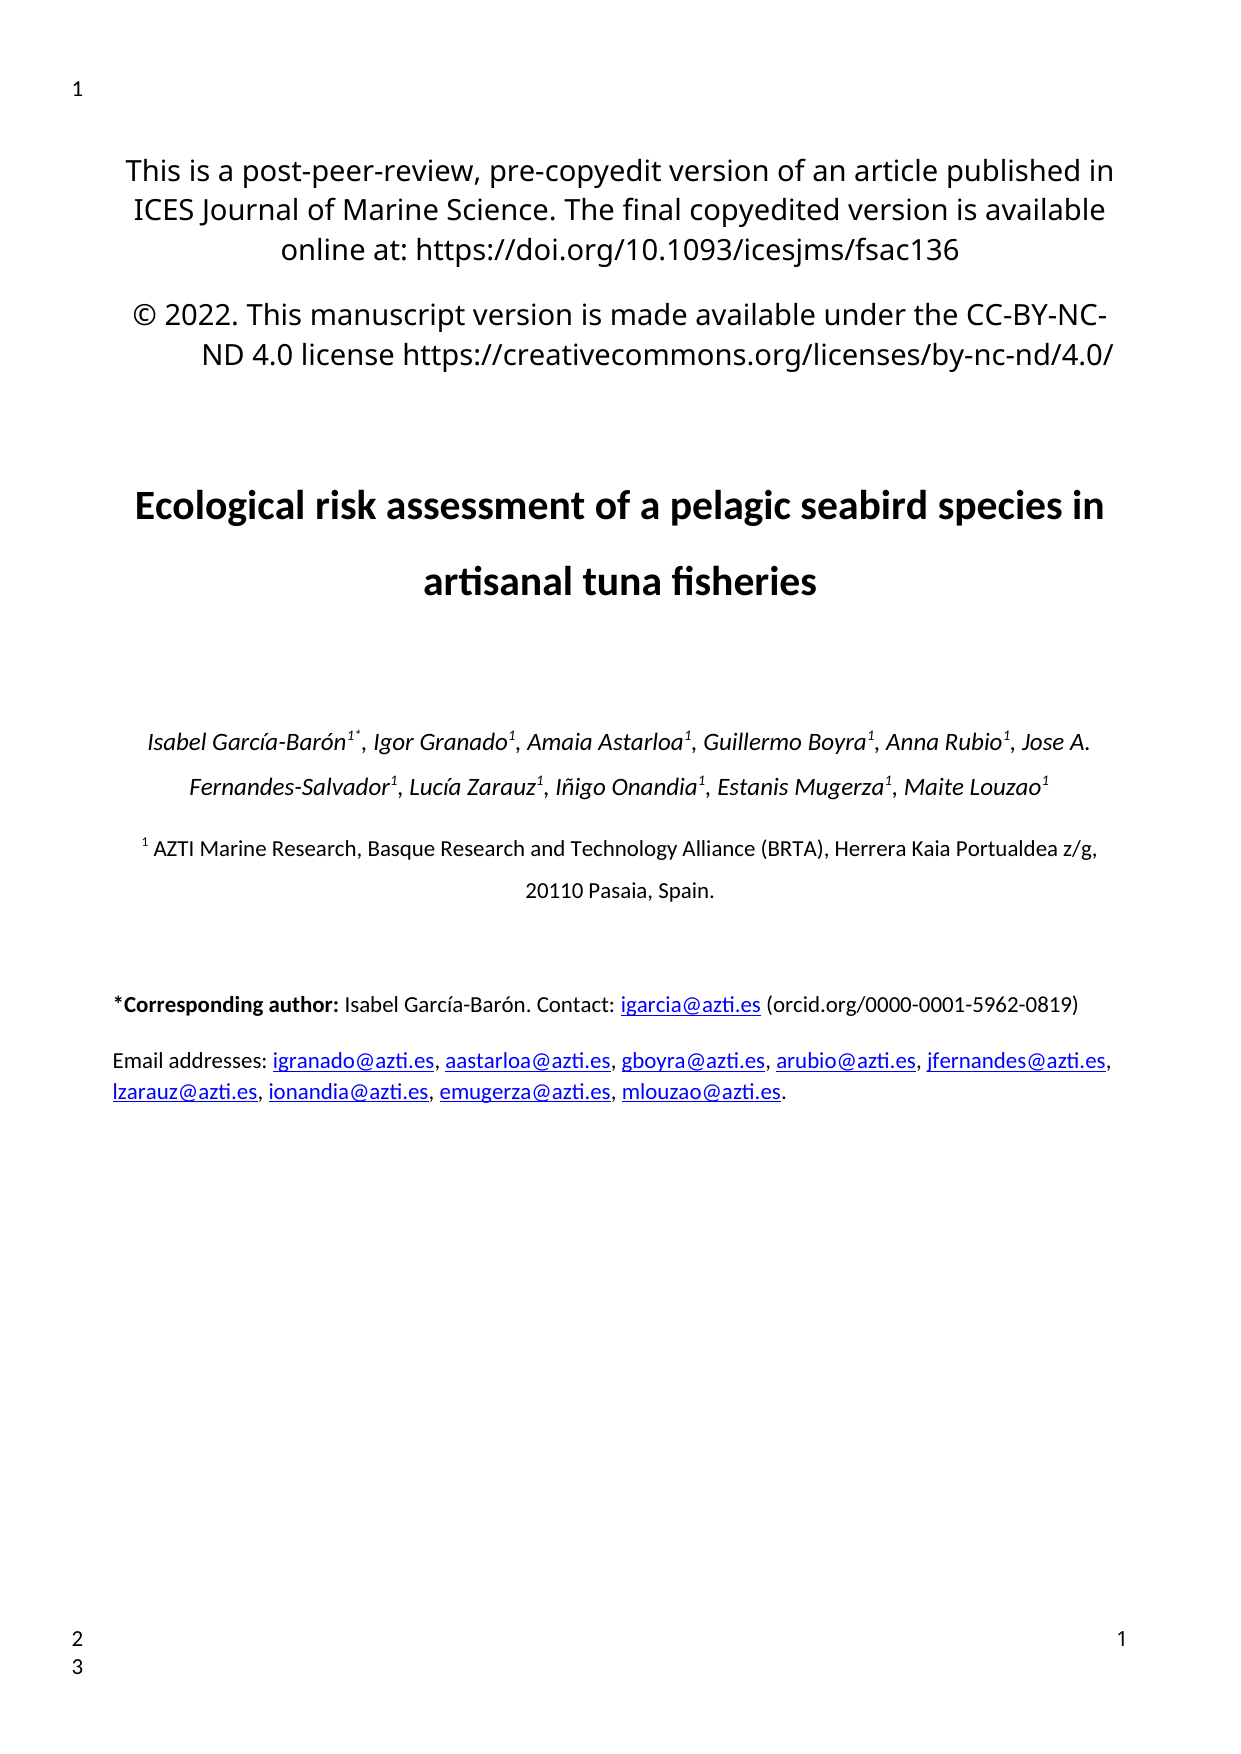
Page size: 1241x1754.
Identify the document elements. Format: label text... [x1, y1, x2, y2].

text Email addresses: igranado@azti.es, aastarloa@azti.es, gboyra@azti.es, arubio@azti.es, jfernandes@azti.es, lzarauz@azti.es, ionandia@azti.es, emugerza@azti.es, mlouzao@azti.es. [112, 1047, 1128, 1105]
text Isabel García-Barón1*, Igor Granado1, Amaia Astarloa1, Guillermo Boyra1, Anna Rubio1, Jose A. Fernandes-Salvador1, Lucía Zarauz1, Iñigo Onandia1, Estanis Mugerza1, Maite Louzao1 [112, 726, 1128, 802]
text Ecological risk assessment of a pelagic seabird species in artisanal tuna fisheries [112, 479, 1128, 606]
text This is a post-peer-review, pre-copyedit version of an article published in ICES Journal of Marine Science. The final copyedited version is available online at: https://doi.org/10.1093/icesjms/fsac136 [112, 150, 1128, 269]
text 1 AZTI Marine Research, Basque Research and Technology Alliance (BRTA), Herrera Kaia Portualdea z/g, 20110 Pasaia, Spain. [112, 834, 1128, 904]
text *Corresponding author: Isabel García-Barón. Contact: igarcia@azti.es (orcid.org/0000-0001-5962-0819) [112, 991, 1128, 1018]
text © 2022. This manuscript version is made available under the CC-BY-NC-ND 4.0 license https://creativecommons.org/licenses/by-nc-nd/4.0/ [112, 294, 1128, 373]
